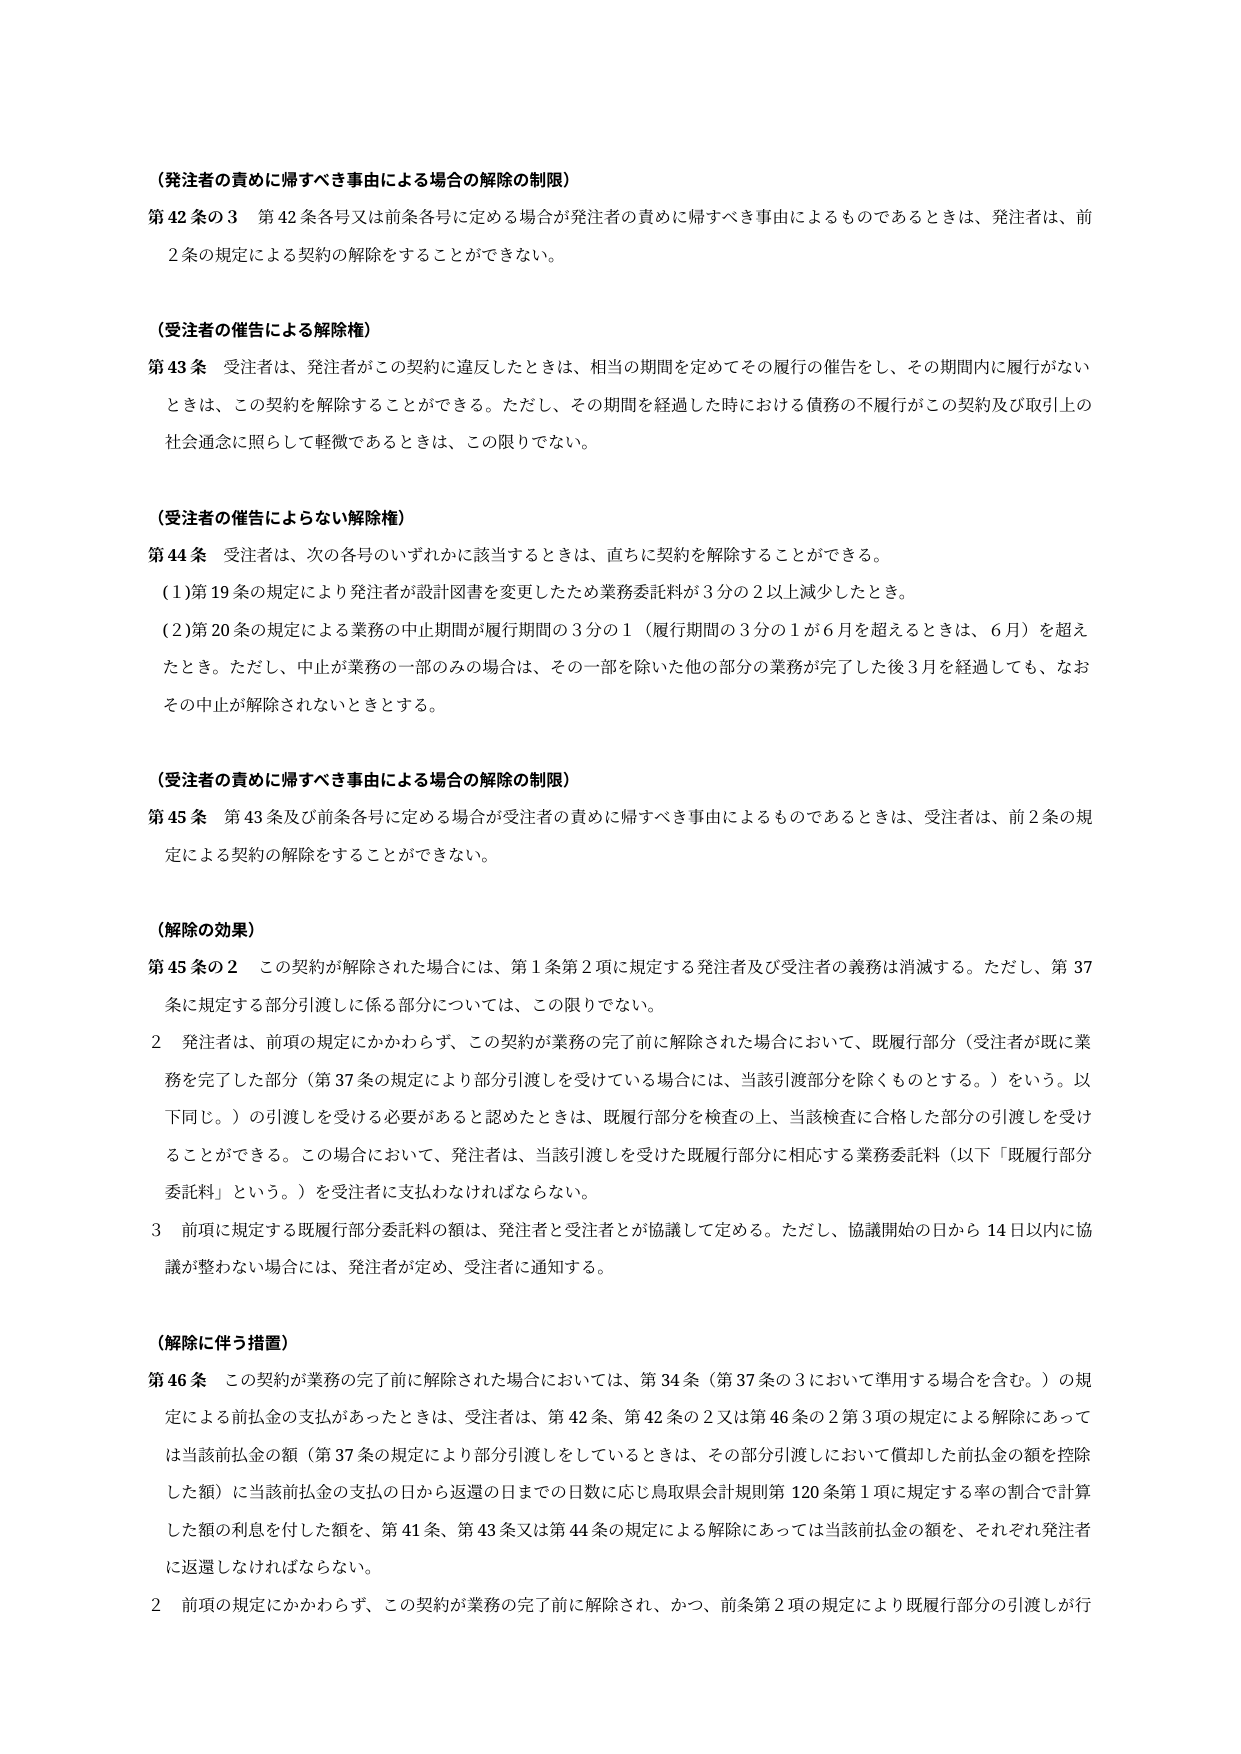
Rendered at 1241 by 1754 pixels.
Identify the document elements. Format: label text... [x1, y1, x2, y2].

text （受注者の責めに帰すべき事由による場合の解除の制限） [148, 761, 1092, 798]
text 第42条の３ 第42条各号又は前条各号に定める場合が発注者の責めに帰すべき事由によるものであるときは、発注者は、前２条の規定による契約の解除をすることができない。 [148, 198, 1092, 273]
text ２ 発注者は、前項の規定にかかわらず、この契約が業務の完了前に解除された場合において、既履行部分（受注者が既に業務を完了した部分（第37条の規定により部分引渡しを受けている場合には、当該引渡部分を除くものとする。）をいう。以下同じ。）の引渡しを受ける必要があると認めたときは、既履行部分を検査の上、当該検査に合格した部分の引渡しを受けることができる。この場合において、発注者は、当該引渡しを受けた既履行部分に相応する業務委託料（以下「既履行部分委託料」という。）を受注者に支払わなければならない。 [148, 1023, 1092, 1211]
text 第44条 受注者は、次の各号のいずれかに該当するときは、直ちに契約を解除することができる。 [148, 536, 1092, 573]
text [147, 1586, 1092, 1623]
text (２)第20条の規定による業務の中止期間が履行期間の３分の１（履行期間の３分の１が６月を超えるときは、６月）を超えたとき。ただし、中止が業務の一部のみの場合は、その一部を除いた他の部分の業務が完了した後３月を経過しても、なおその中止が解除されないときとする。 [162, 611, 1092, 723]
text （受注者の催告による解除権） [148, 311, 1092, 348]
text （発注者の責めに帰すべき事由による場合の解除の制限） [148, 161, 1092, 198]
text 第46条 この契約が業務の完了前に解除された場合においては、第34条（第37条の３において準用する場合を含む。）の規定による前払金の支払があったときは、受注者は、第42条、第42条の２又は第46条の２第３項の規定による解除にあっては当該前払金の額（第37条の規定により部分引渡しをしているときは、その部分引渡しにおいて償却した前払金の額を控除した額）に当該前払金の支払の日から返還の日までの日数に応じ鳥取県会計規則第120条第１項に規定する率の割合で計算した額の利息を付した額を、第41条、第43条又は第44条の規定による解除にあっては当該前払金の額を、それぞれ発注者に返還しなければならない。 [148, 1361, 1092, 1586]
text ３ 前項に規定する既履行部分委託料の額は、発注者と受注者とが協議して定める。ただし、協議開始の日から14日以内に協議が整わない場合には、発注者が定め、受注者に通知する。 [148, 1211, 1092, 1286]
text 第43条 受注者は、発注者がこの契約に違反したときは、相当の期間を定めてその履行の催告をし、その期間内に履行がないときは、この契約を解除することができる。ただし、その期間を経過した時における債務の不履行がこの契約及び取引上の社会通念に照らして軽微であるときは、この限りでない。 [148, 348, 1092, 461]
text 第45条 第43条及び前条各号に定める場合が受注者の責めに帰すべき事由によるものであるときは、受注者は、前２条の規定による契約の解除をすることができない。 [148, 798, 1092, 873]
text 第45条の２ この契約が解除された場合には、第１条第２項に規定する発注者及び受注者の義務は消滅する。ただし、第37条に規定する部分引渡しに係る部分については、この限りでない。 [148, 948, 1092, 1023]
text （解除に伴う措置） [148, 1323, 1092, 1361]
text (１)第19条の規定により発注者が設計図書を変更したため業務委託料が３分の２以上減少したとき。 [162, 573, 1092, 611]
text （解除の効果） [148, 911, 1092, 948]
text （受注者の催告によらない解除権） [148, 498, 1092, 536]
